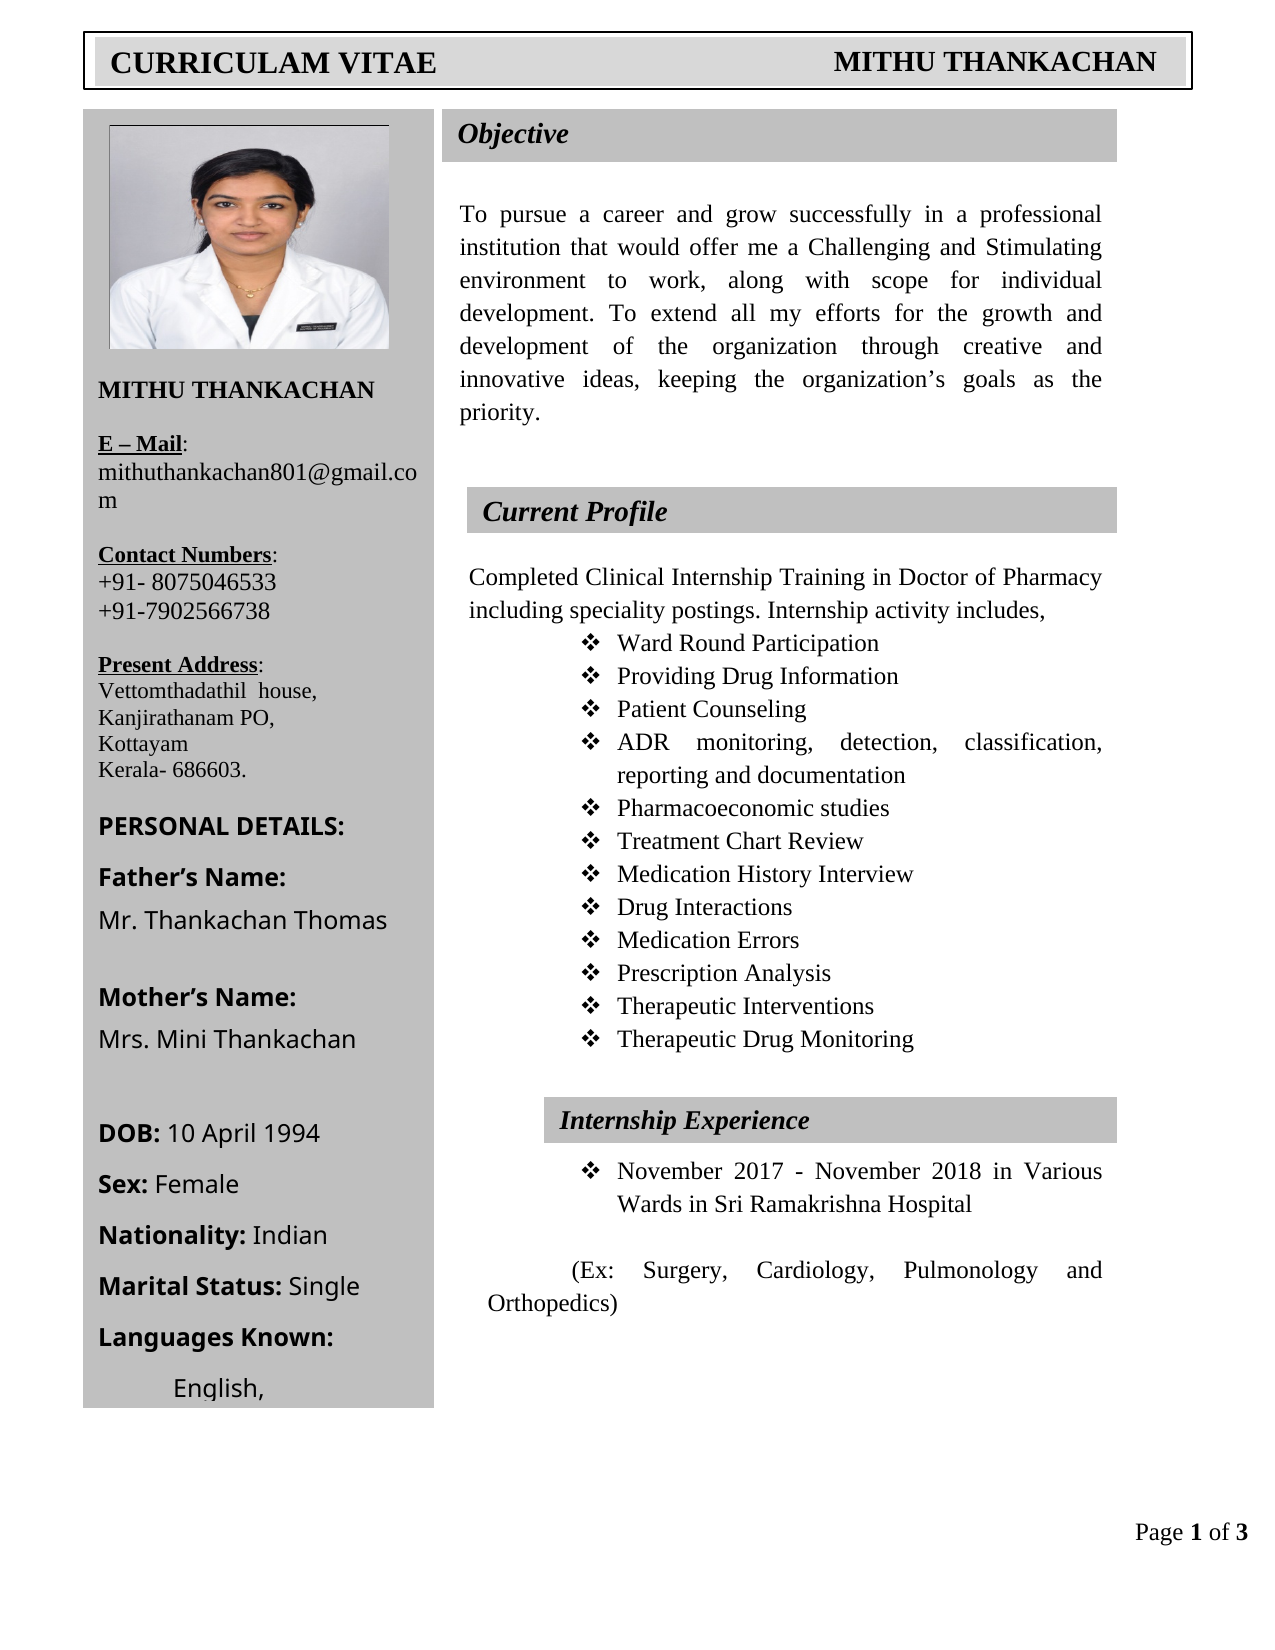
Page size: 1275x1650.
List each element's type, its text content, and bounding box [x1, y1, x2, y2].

list Therapeutic Interventions [579, 991, 1103, 1020]
list Pharmacoeconomic studies [579, 793, 1103, 822]
list Therapeutic Drug Monitoring [579, 1024, 1103, 1053]
text To pursue a career and grow successfully in a professional institution that would offer me a Challenging and Stimulating environment to work, along with scope for individual development. To extend all my efforts for the growth and development of the organization through creative and innovative ideas, keeping the organization’s goals as the priority. [459, 199, 1103, 426]
list Patient Counseling [579, 694, 1103, 723]
list November 2017 - November 2018 in Various Wards in Sri Ramakrishna Hospital [579, 1156, 1103, 1218]
text (Ex: Surgery, Cardiology, Pulmonology and Orthopedics) [487, 1255, 1103, 1317]
text Completed Clinical Internship Training in Doctor of Pharmacy including speciality postings. Internship activity includes, [469, 562, 1103, 624]
list Providing Drug Information [579, 661, 1103, 690]
list Prescription Analysis [579, 958, 1103, 987]
picture [109, 125, 389, 349]
list Treatment Chart Review [579, 826, 1103, 855]
list Medication Errors [579, 925, 1103, 954]
list Drug Interactions [579, 892, 1103, 921]
list Medication History Interview [579, 859, 1103, 888]
list ADR monitoring, detection, classification, reporting and documentation [579, 727, 1103, 789]
list Ward Round Participation [579, 628, 1103, 657]
